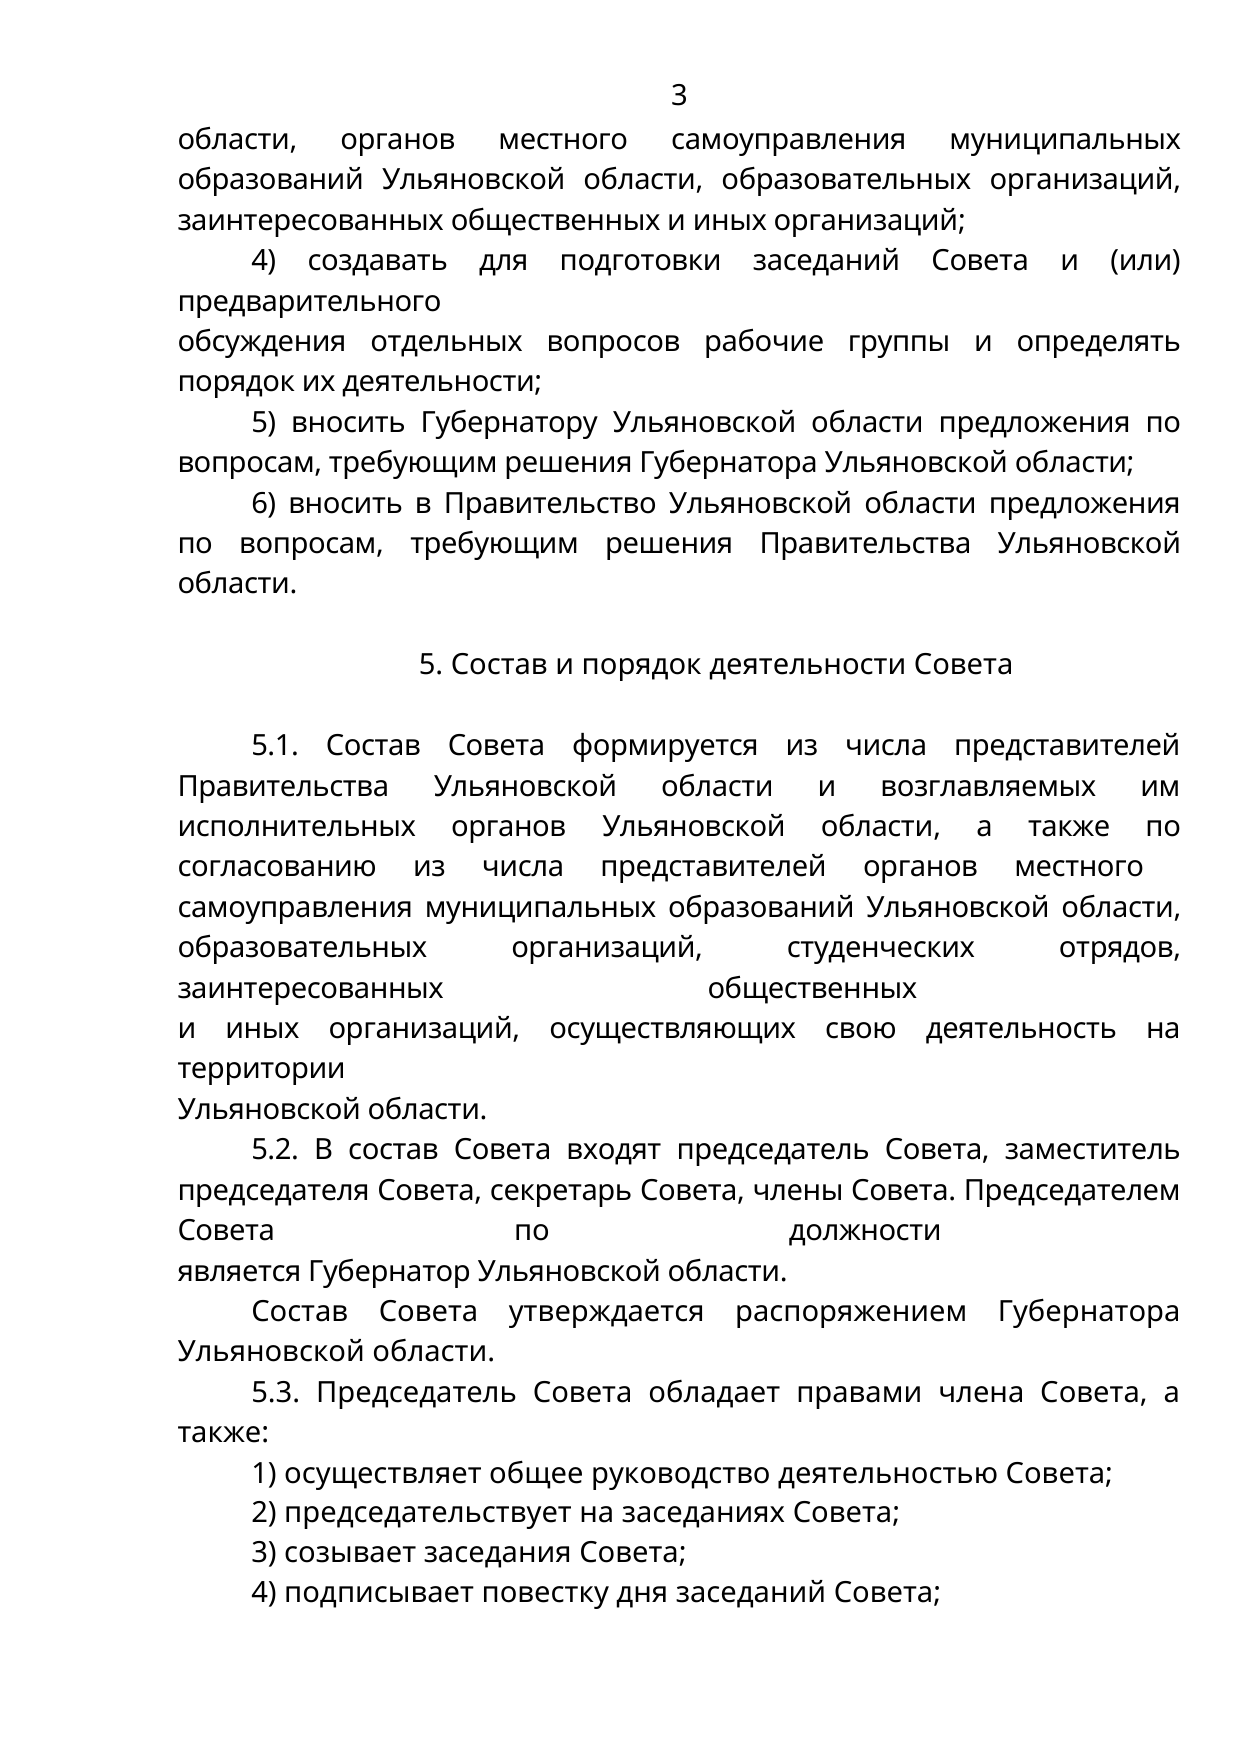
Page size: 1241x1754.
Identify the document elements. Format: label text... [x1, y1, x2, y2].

text 3) созывает заседания Совета; [177, 1531, 1181, 1571]
text 4) подписывает повестку дня заседаний Совета; [177, 1571, 1181, 1611]
text Состав Совета утверждается распоряжением Губернатора Ульяновской области. [177, 1290, 1181, 1370]
text 5. Состав и порядок деятельности Совета [177, 643, 1181, 683]
text 6) вносить в Правительство Ульяновской области предложения по вопросам, требующим решения Правительства Ульяновской области. [177, 482, 1181, 602]
text 1) осуществляет общее руководство деятельностью Совета; [177, 1452, 1181, 1492]
text 2) председательствует на заседаниях Совета; [177, 1492, 1181, 1531]
text 5.3. Председатель Совета обладает правами члена Совета, а также: [177, 1371, 1181, 1451]
text 5.2. В состав Совета входят председатель Совета, заместитель председателя Совета, секретарь Совета, члены Совета. Председателем Совета по должности является Губернатор Ульяновской области. [177, 1128, 1181, 1289]
text 5) вносить Губернатору Ульяновской области предложения по вопросам, требующим решения Губернатора Ульяновской области; [177, 401, 1181, 481]
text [177, 118, 1181, 239]
text 5.1. Состав Совета формируется из числа представителей Правительства Ульяновской области и возглавляемых им исполнительных органов Ульяновской области, а также по согласованию из числа представителей органов местного самоуправления муниципальных образований Ульяновской области, образовательных организаций, студенческих отрядов, заинтересованных общественных и иных организаций, осуществляющих свою деятельность на территории Ульяновской области. [177, 724, 1181, 1128]
text 4) создавать для подготовки заседаний Совета и (или) предварительного обсуждения отдельных вопросов рабочие группы и определять порядок их деятельности; [177, 239, 1181, 400]
